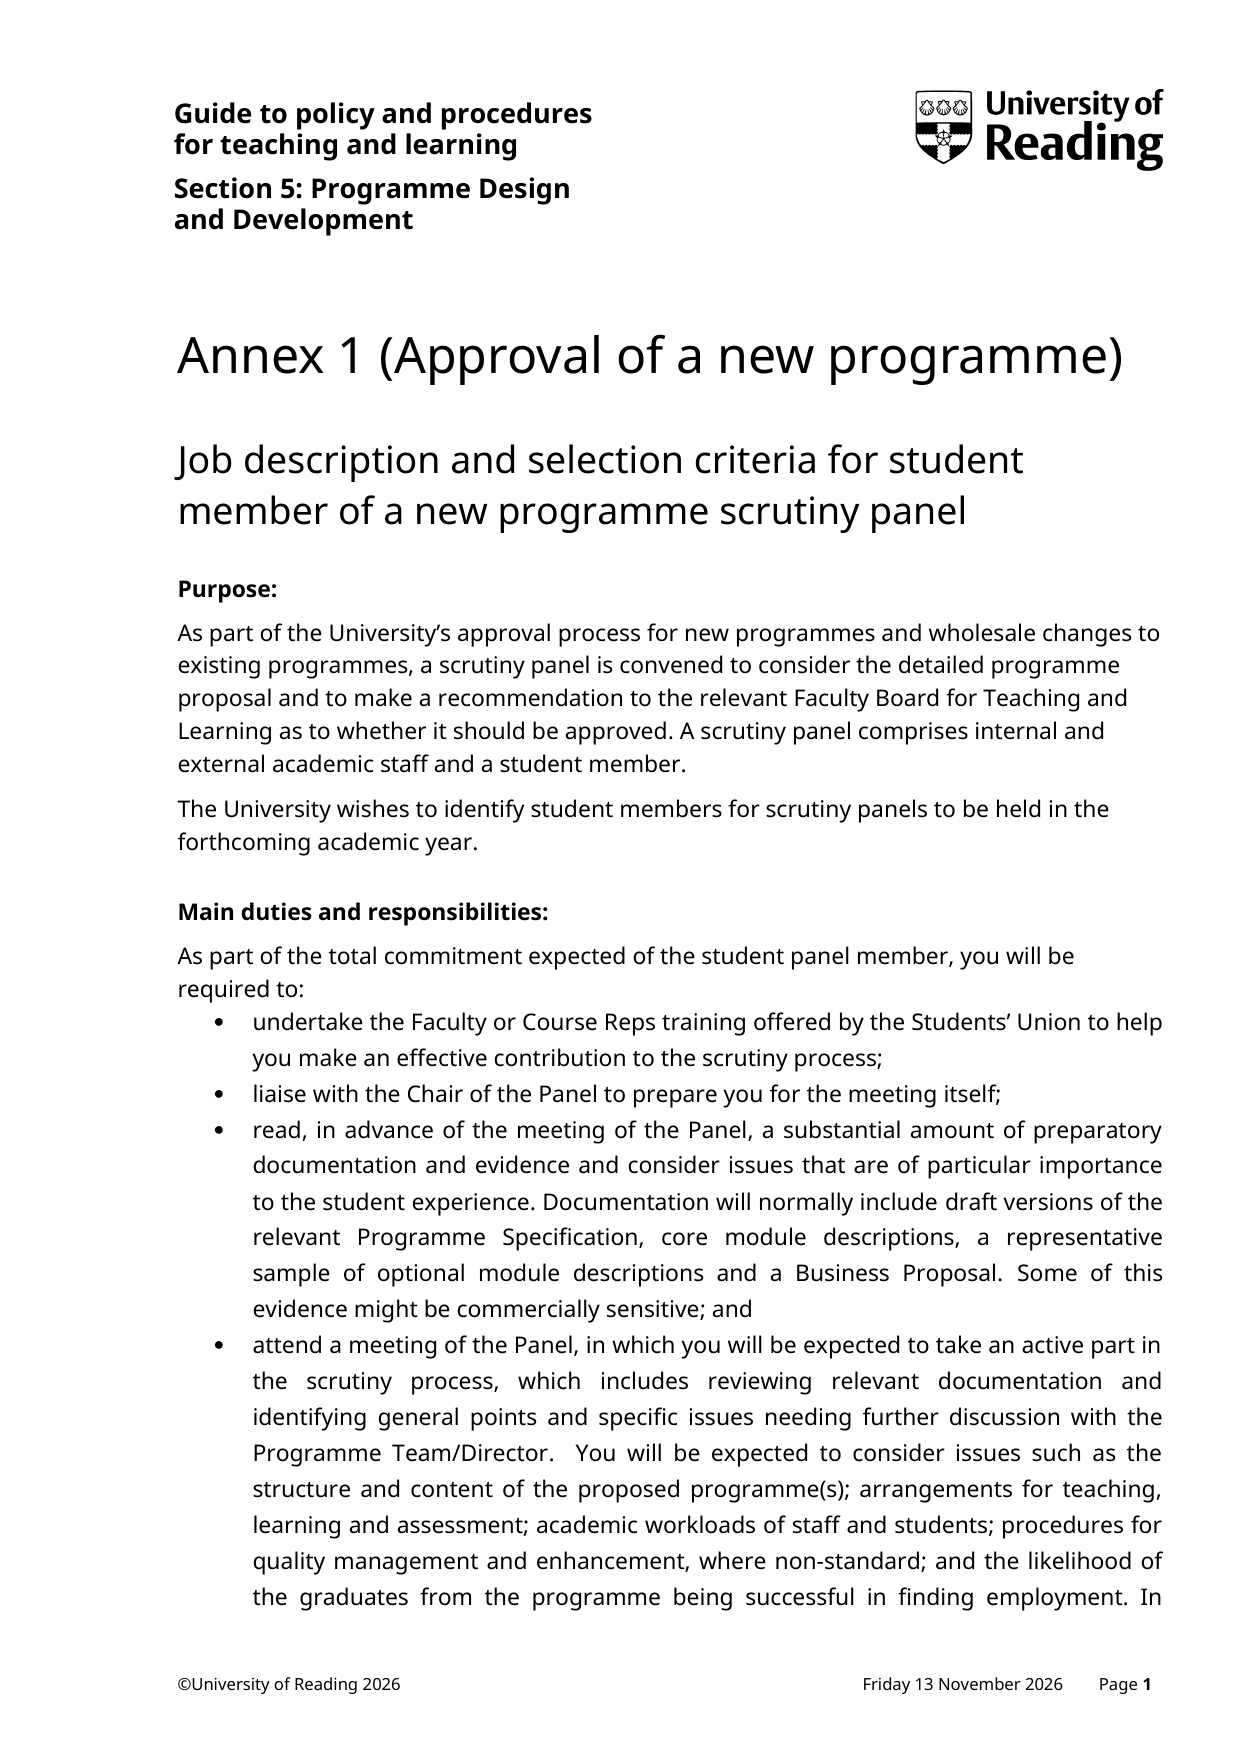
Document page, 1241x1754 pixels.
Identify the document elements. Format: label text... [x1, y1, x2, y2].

subtitle Purpose: [177, 573, 1163, 604]
text The University wishes to identify student members for scrutiny panels to be held in the forthcoming academic year. [177, 793, 1163, 857]
list liaise with the Chair of the Panel to prepare you for the meeting itself; [215, 1078, 1163, 1109]
text As part of the University’s approval process for new programmes and wholesale changes to existing programmes, a scrutiny panel is convened to consider the detailed programme proposal and to make a recommendation to the relevant Faculty Board for Teaching and Learning as to whether it should be approved. A scrutiny panel comprises internal and external academic staff and a student member. [177, 617, 1163, 779]
list undertake the Faculty or Course Reps training offered by the Students’ Union to help you make an effective contribution to the scrutiny process; [215, 1006, 1163, 1073]
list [215, 1329, 1163, 1612]
text As part of the total commitment expected of the student panel member, you will be required to: [177, 940, 1163, 1004]
list read, in advance of the meeting of the Panel, a substantial amount of preparatory documentation and evidence and consider issues that are of particular importance to the student experience. Documentation will normally include draft versions of the relevant Programme Specification, core module descriptions, a representative sample of optional module descriptions and a Business Proposal. Some of this evidence might be commercially sensitive; and [215, 1113, 1163, 1324]
subtitle Annex 1 (Approval of a new programme) [177, 320, 1163, 388]
picture [915, 89, 1164, 171]
subtitle Main duties and responsibilities: [177, 896, 1163, 928]
text Job description and selection criteria for student member of a new programme scrutiny panel [177, 433, 1163, 535]
